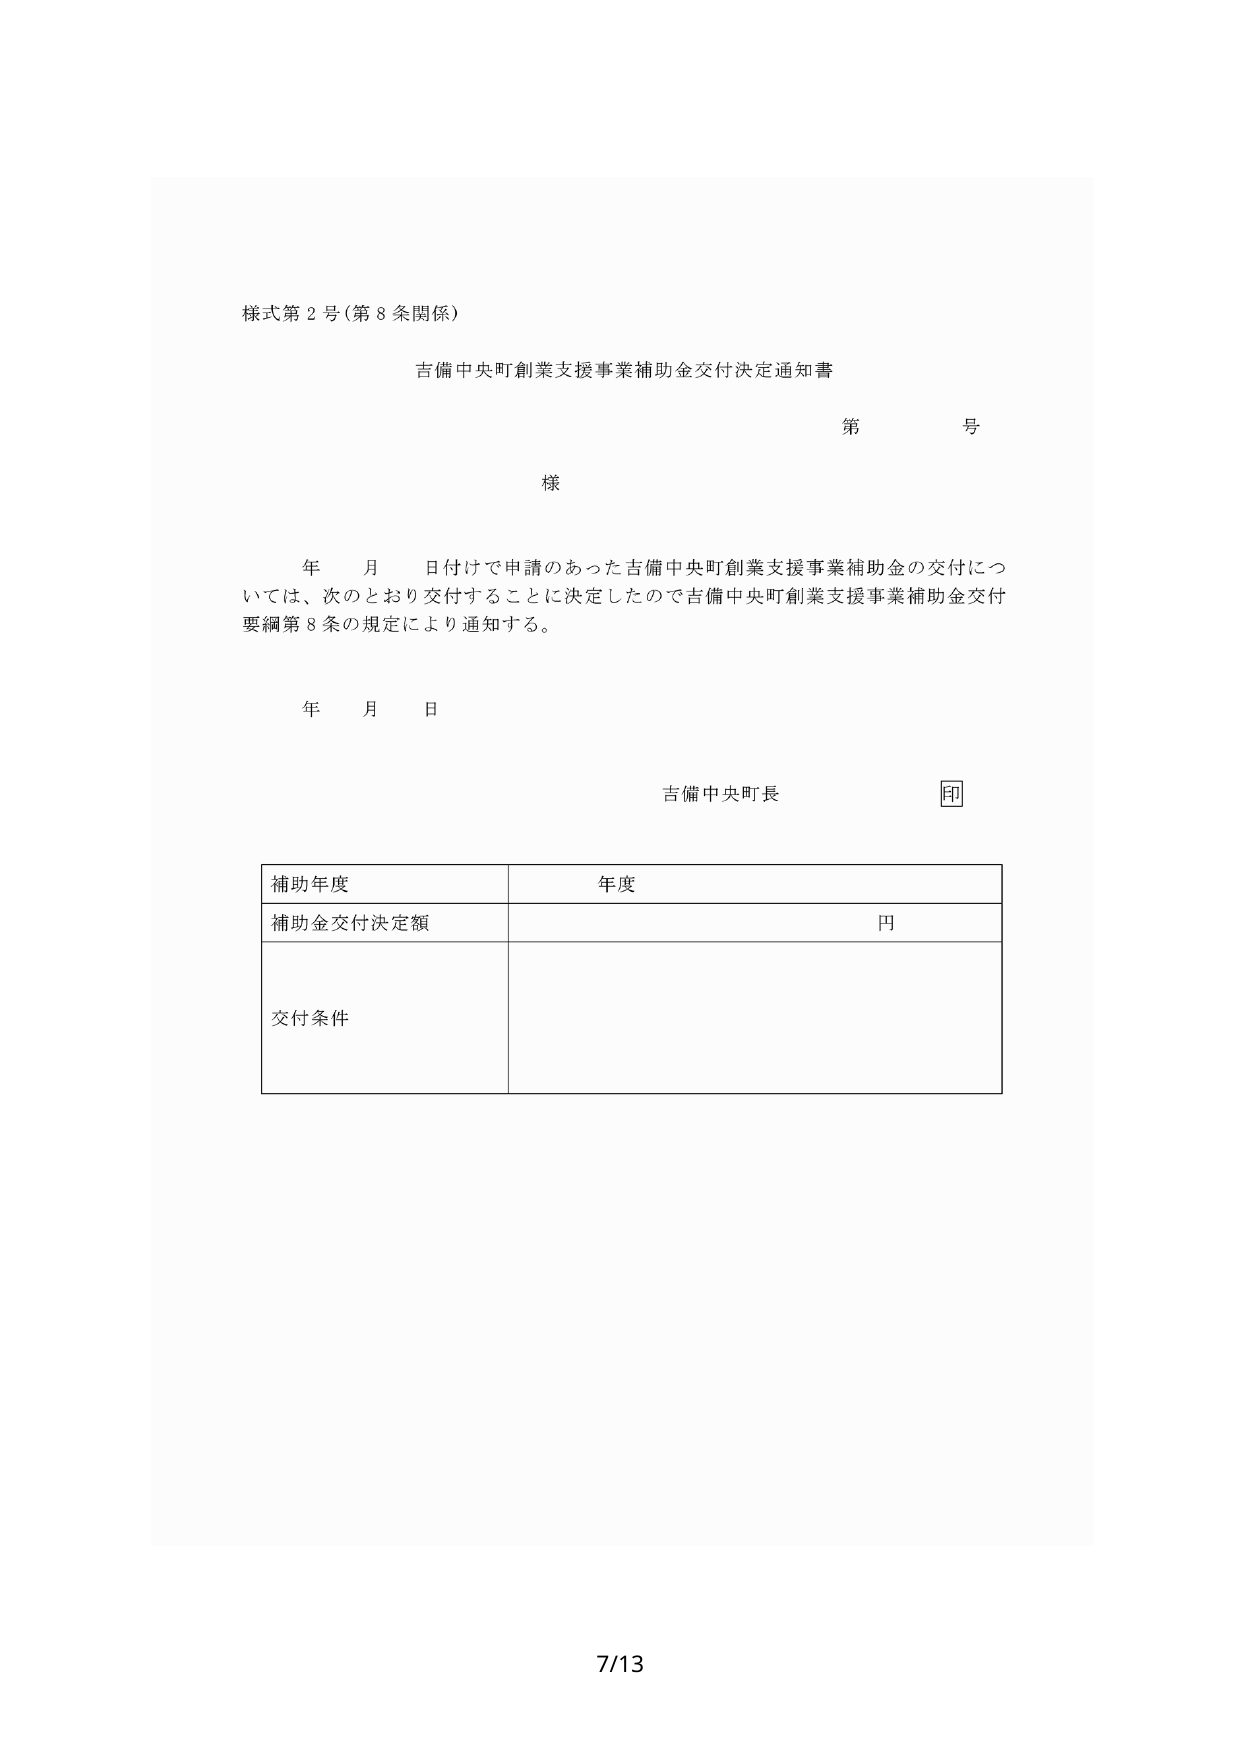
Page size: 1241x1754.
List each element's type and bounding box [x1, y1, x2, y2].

picture [151, 177, 1094, 1546]
